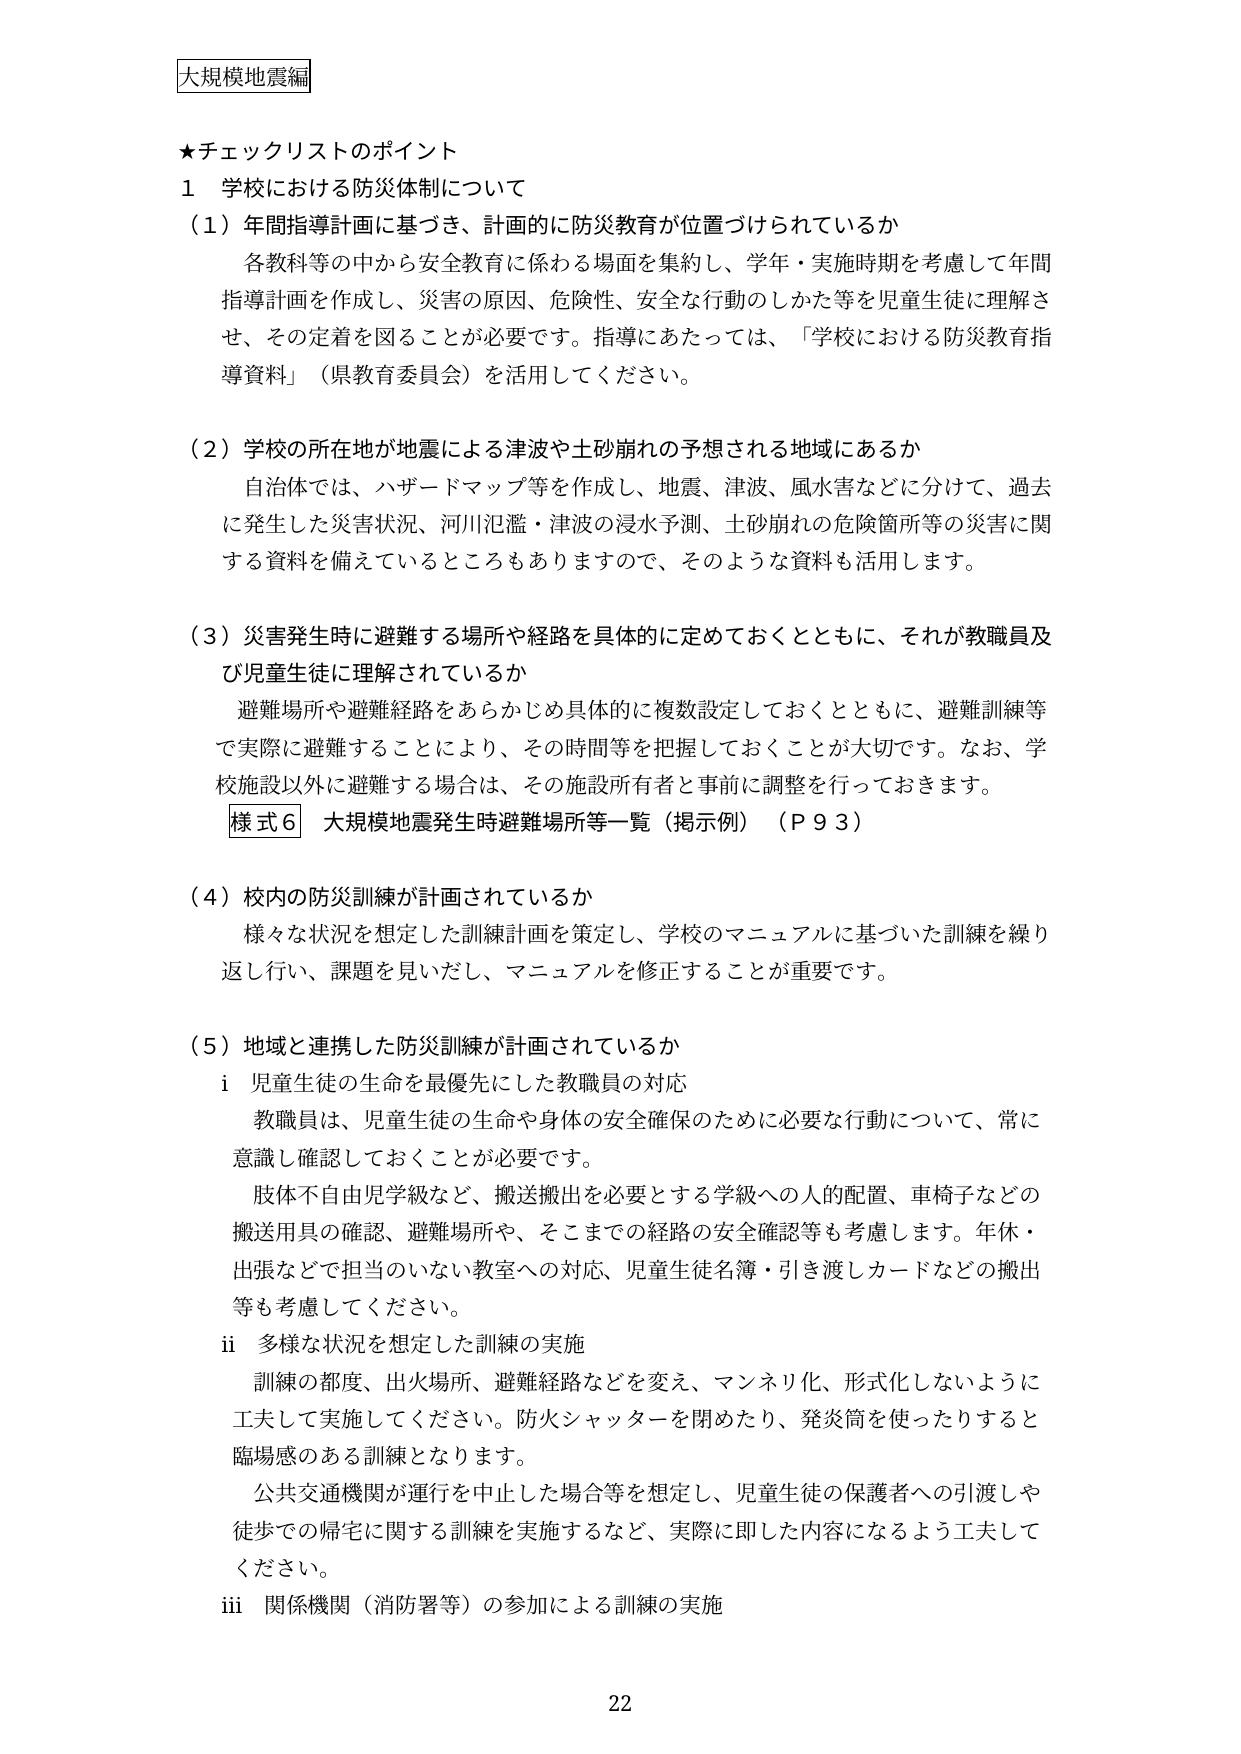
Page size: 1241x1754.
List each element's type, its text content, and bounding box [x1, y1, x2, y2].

text 各教科等の中から安全教育に係わる場面を集約し、学年・実施時期を考慮して年間指導計画を作成し、災害の原因、危険性、安全な行動のしかた等を児童生徒に理解させ、その定着を図ることが必要です。指導にあたっては、「学校における防災教育指導資料」（県教育委員会）を活用してください。 [221, 243, 1063, 392]
text 訓練の都度、出火場所、避難経路などを変え、マンネリ化、形式化しないように工夫して実施してください。防火シャッターを閉めたり、発炎筒を使ったりすると臨場感のある訓練となります。 [232, 1362, 1063, 1474]
text （４）校内の防災訓練が計画されているか [177, 877, 1063, 914]
text 様 式６ 大規模地震発生時避難場所等一覧（掲示例） （Ｐ９３） [229, 802, 1063, 840]
text ⅲ 関係機関（消防署等）の参加による訓練の実施 [177, 1586, 1063, 1623]
text 避難場所や避難経路をあらかじめ具体的に複数設定しておくとともに、避難訓練等で実際に避難することにより、その時間等を把握しておくことが大切です。なお、学校施設以外に避難する場合は、その施設所有者と事前に調整を行っておきます。 [216, 691, 1063, 802]
text （５）地域と連携した防災訓練が計画されているか [177, 1026, 1063, 1063]
text ★チェックリストのポイント [177, 131, 1063, 168]
text ⅰ 児童生徒の生命を最優先にした教職員の対応 [177, 1063, 1063, 1101]
text （２）学校の所在地が地震による津波や土砂崩れの予想される地域にあるか [177, 429, 1063, 467]
text １ 学校における防災体制について [177, 168, 1063, 206]
text 様々な状況を想定した訓練計画を策定し、学校のマニュアルに基づいた訓練を繰り返し行い、課題を見いだし、マニュアルを修正することが重要です。 [177, 914, 1063, 989]
text 公共交通機関が運行を中止した場合等を想定し、児童生徒の保護者への引渡しや徒歩での帰宅に関する訓練を実施するなど、実際に即した内容になるよう工夫してください。 [232, 1474, 1063, 1586]
text ⅱ 多様な状況を想定した訓練の実施 [177, 1324, 1063, 1362]
text 自治体では、ハザードマップ等を作成し、地震、津波、風水害などに分けて、過去に発生した災害状況、河川氾濫・津波の浸水予測、土砂崩れの危険箇所等の災害に関する資料を備えているところもありますので、そのような資料も活用します。 [221, 467, 1063, 579]
text （１）年間指導計画に基づき、計画的に防災教育が位置づけられているか [177, 206, 1063, 243]
text 肢体不自由児学級など、搬送搬出を必要とする学級への人的配置、車椅子などの搬送用具の確認、避難場所や、そこまでの経路の安全確認等も考慮します。年休・出張などで担当のいない教室への対応、児童生徒名簿・引き渡しカードなどの搬出等も考慮してください。 [232, 1175, 1063, 1324]
text （３）災害発生時に避難する場所や経路を具体的に定めておくとともに、それが教職員及び児童生徒に理解されているか [177, 616, 1063, 691]
text 教職員は、児童生徒の生命や身体の安全確保のために必要な行動について、常に意識し確認しておくことが必要です。 [232, 1101, 1063, 1175]
